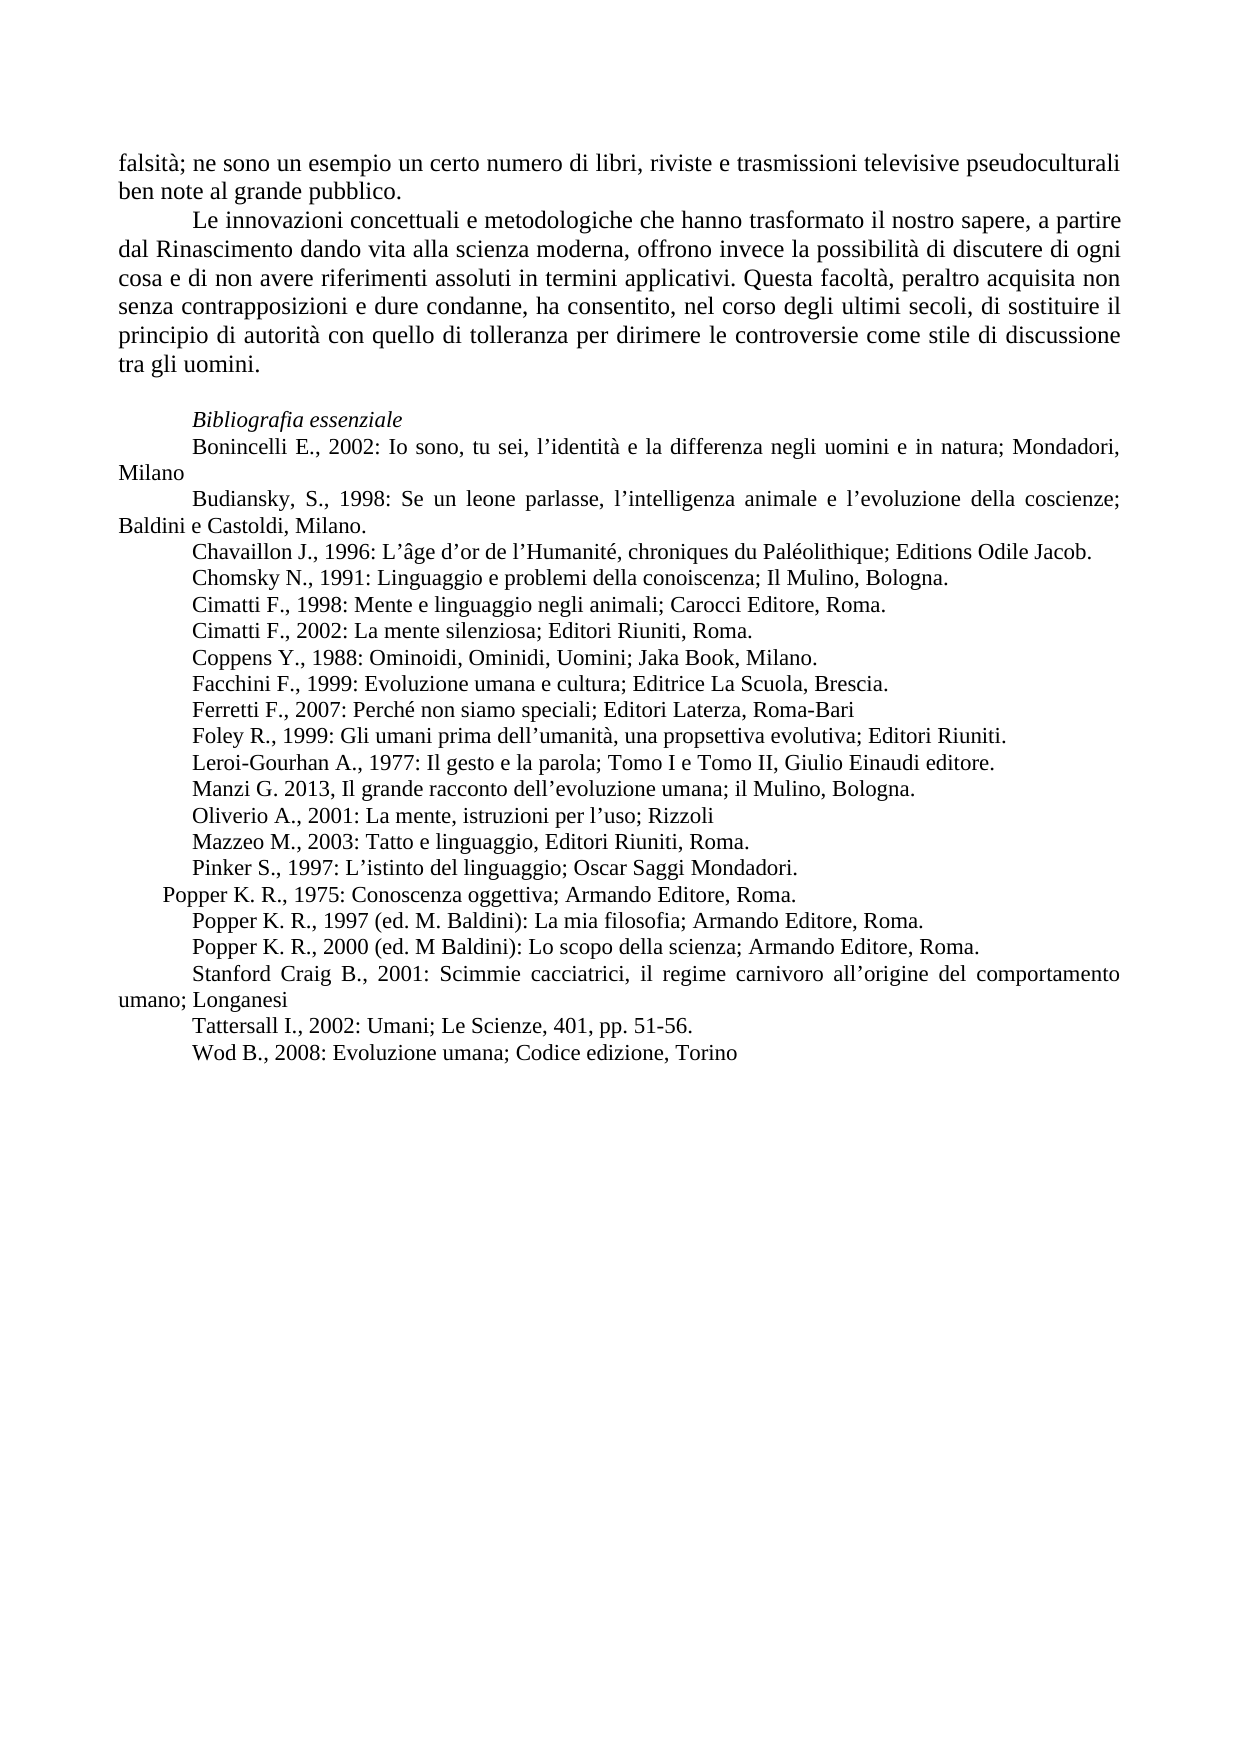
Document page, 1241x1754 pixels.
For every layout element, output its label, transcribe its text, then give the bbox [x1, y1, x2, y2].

text Coppens Y., 1988: Ominoidi, Ominidi, Uomini; Jaka Book, Milano. [118, 643, 1122, 670]
text Cimatti F., 1998: Mente e linguaggio negli animali; Carocci Editore, Roma. [118, 591, 1122, 617]
text Pinker S., 1997: L’istinto del linguaggio; Oscar Saggi Mondadori. [118, 854, 1122, 881]
text Manzi G. 2013, Il grande racconto dell’evoluzione umana; il Mulino, Bologna. [118, 775, 1122, 802]
text Bibliografia essenziale [118, 406, 1122, 433]
text Popper K. R., 1997 (ed. M. Baldini): La mia filosofia; Armando Editore, Roma. [118, 907, 1122, 933]
text Tattersall I., 2002: Umani; Le Scienze, 401, pp. 51-56. [118, 1012, 1122, 1039]
text Facchini F., 1999: Evoluzione umana e cultura; Editrice La Scuola, Brescia. [118, 670, 1122, 696]
text Wod B., 2008: Evoluzione umana; Codice edizione, Torino [118, 1039, 1122, 1065]
text Oliverio A., 2001: La mente, istruzioni per l’uso; Rizzoli [118, 802, 1122, 828]
text Popper K. R., 2000 (ed. M Baldini): Lo scopo della scienza; Armando Editore, Roma. [118, 933, 1122, 960]
text Ferretti F., 2007: Perché non siamo speciali; Editori Laterza, Roma-Bari [118, 696, 1122, 723]
text Bonincelli E., 2002: Io sono, tu sei, l’identità e la differenza negli uomini e in natura; Mondadori, Milano [118, 433, 1122, 485]
text Leroi-Gourhan A., 1977: Il gesto e la parola; Tomo I e Tomo II, Giulio Einaudi editore. [118, 749, 1122, 775]
text Cimatti F., 2002: La mente silenziosa; Editori Riuniti, Roma. [118, 617, 1122, 643]
text Popper K. R., 1975: Conoscenza oggettiva; Armando Editore, Roma. [118, 881, 1122, 907]
text Stanford Craig B., 2001: Scimmie cacciatrici, il regime carnivoro all’origine del comportamento umano; Longanesi [118, 960, 1122, 1012]
text Foley R., 1999: Gli umani prima dell’umanità, una propsettiva evolutiva; Editori Riuniti. [118, 723, 1122, 749]
text Chavaillon J., 1996: L’âge d’or de l’Humanité, chroniques du Paléolithique; Editions Odile Jacob. [118, 538, 1122, 564]
text Chomsky N., 1991: Linguaggio e problemi della conoiscenza; Il Mulino, Bologna. [118, 564, 1122, 591]
text Budiansky, S., 1998: Se un leone parlasse, l’intelligenza animale e l’evoluzione della coscienze; Baldini e Castoldi, Milano. [118, 485, 1122, 538]
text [118, 148, 1122, 205]
text Mazzeo M., 2003: Tatto e linguaggio, Editori Riuniti, Roma. [118, 828, 1122, 854]
text Le innovazioni concettuali e metodologiche che hanno trasformato il nostro sapere, a partire dal Rinascimento dando vita alla scienza moderna, offrono invece la possibilità di discutere di ogni cosa e di non avere riferimenti assoluti in termini applicativi. Questa facoltà, peraltro acquisita non senza contrapposizioni e dure condanne, ha consentito, nel corso degli ultimi secoli, di sostituire il principio di autorità con quello di tolleranza per dirimere le controversie come stile di discussione tra gli uomini. [118, 205, 1122, 378]
